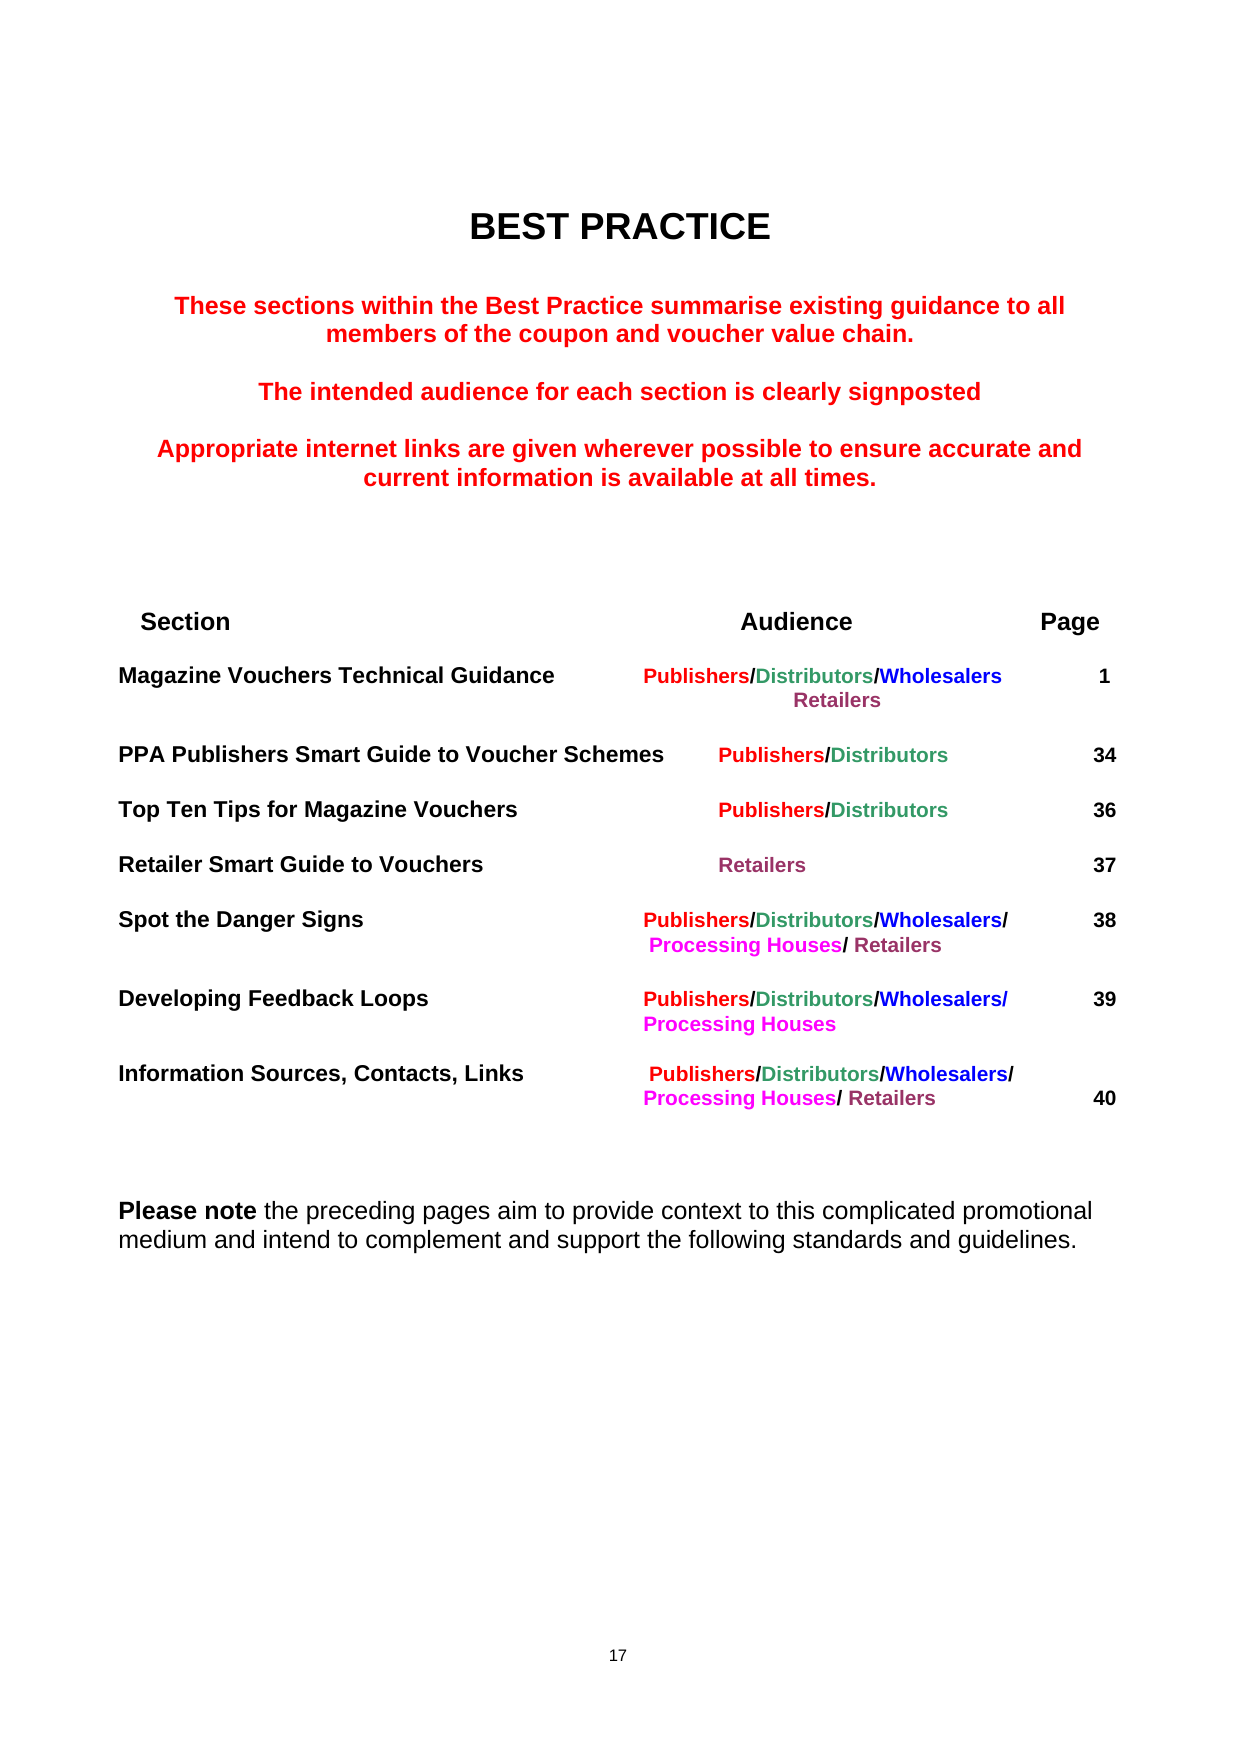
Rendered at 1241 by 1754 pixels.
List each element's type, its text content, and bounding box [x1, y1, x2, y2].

text Developing Feedback Loops Publishers/Distributors/Wholesalers/ 39 [118, 985, 1122, 1012]
text Section Audience Page [118, 607, 1122, 636]
text These sections within the Best Practice summarise existing guidance to all members of the coupon and voucher value chain. [118, 291, 1122, 348]
text Magazine Vouchers Technical Guidance Publishers/Distributors/Wholesalers 1 [118, 662, 1122, 688]
text Please note the preceding pages aim to provide context to this complicated promotional medium and intend to complement and support the following standards and guidelines. [118, 1196, 1122, 1254]
text The intended audience for each section is clearly signposted [118, 377, 1122, 406]
text Retailer Smart Guide to Vouchers Retailers 37 [118, 851, 1122, 878]
text Top Ten Tips for Magazine Vouchers Publishers/Distributors 36 [118, 796, 1122, 822]
text Information Sources, Contacts, Links Publishers/Distributors/Wholesalers/ [118, 1060, 1122, 1086]
text Processing Houses [568, 1012, 1122, 1036]
text PPA Publishers Smart Guide to Voucher Schemes Publishers/Distributors 34 [118, 741, 1122, 767]
text Processing Houses/ Retailers [568, 933, 1122, 957]
text Retailers [118, 688, 1122, 712]
text BEST PRACTICE [118, 204, 1122, 247]
text Appropriate internet links are given wherever possible to ensure accurate and current information is available at all times. [118, 434, 1122, 492]
text Processing Houses/ Retailers 40 [118, 1086, 1122, 1110]
text Spot the Danger Signs Publishers/Distributors/Wholesalers/ 38 [118, 906, 1122, 933]
